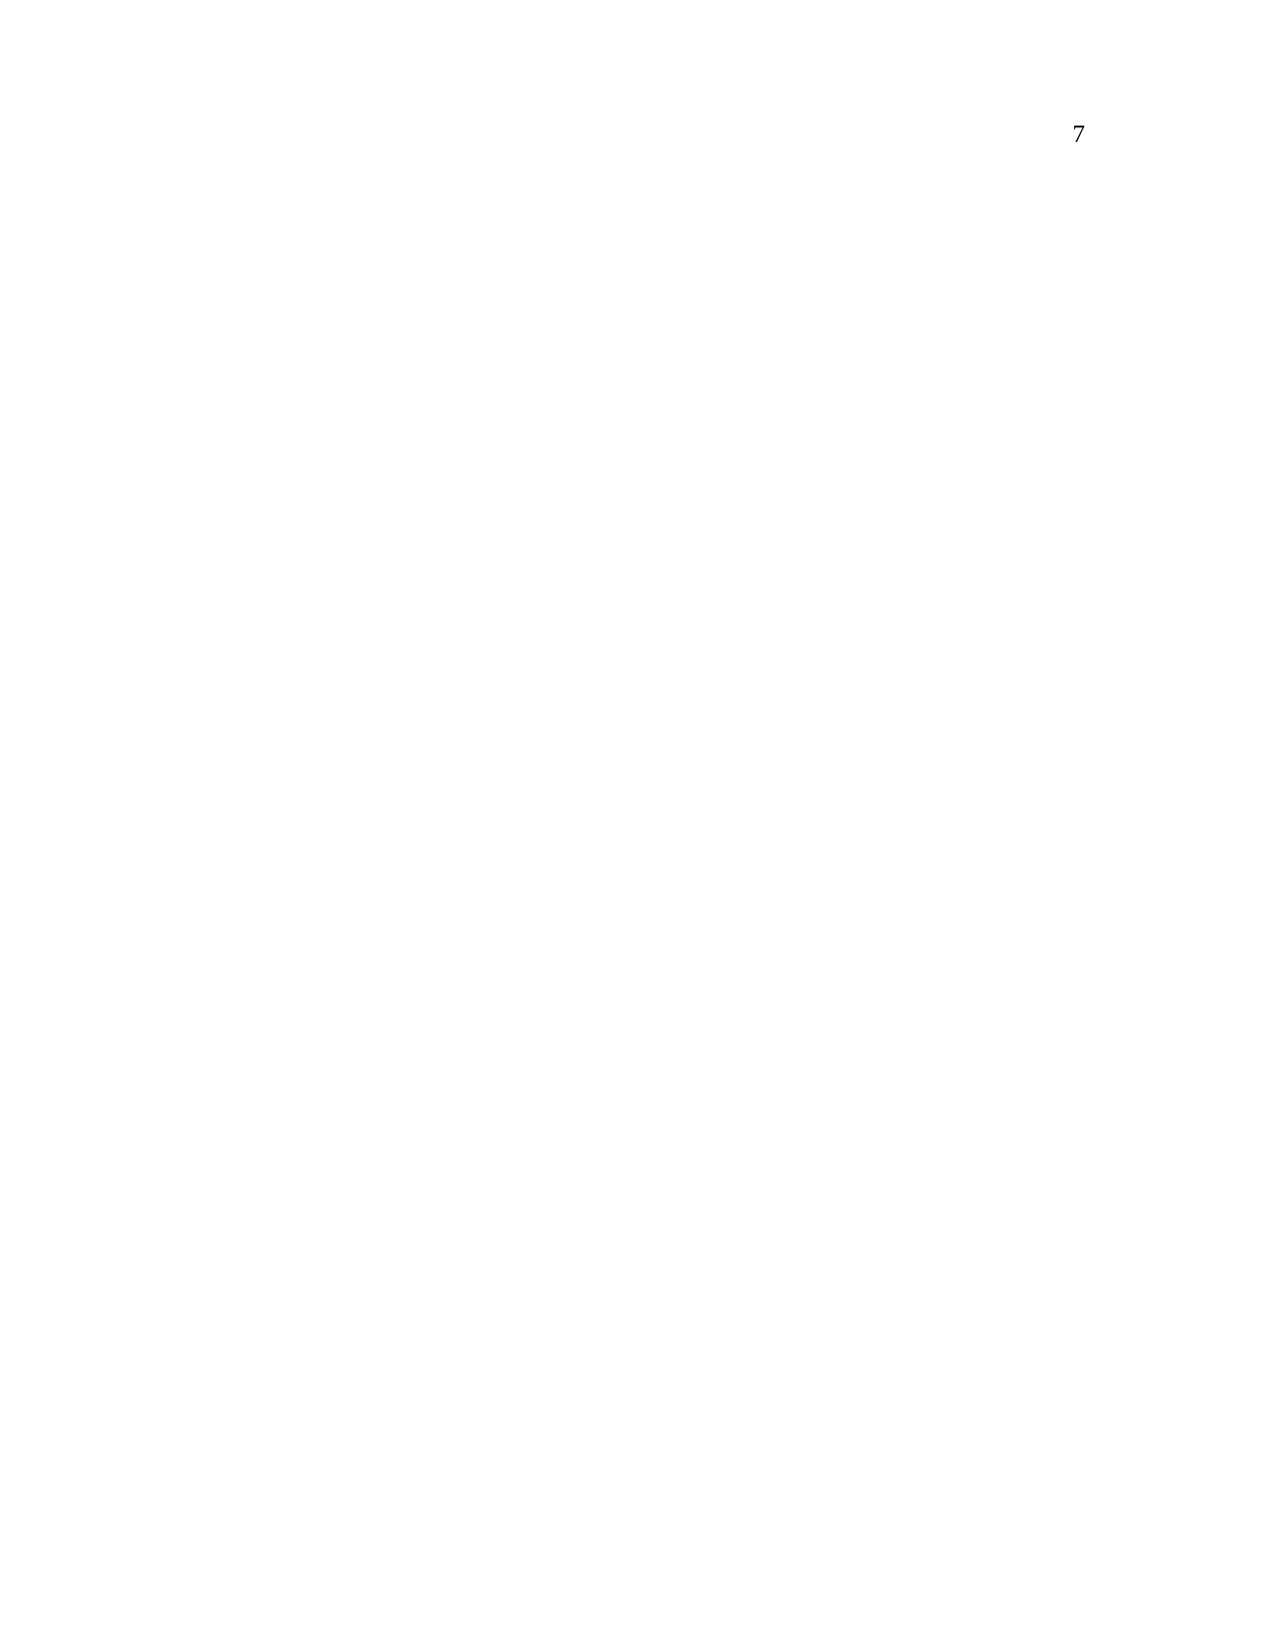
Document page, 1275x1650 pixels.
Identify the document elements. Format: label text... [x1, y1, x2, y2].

text 7 [187, 119, 1085, 148]
